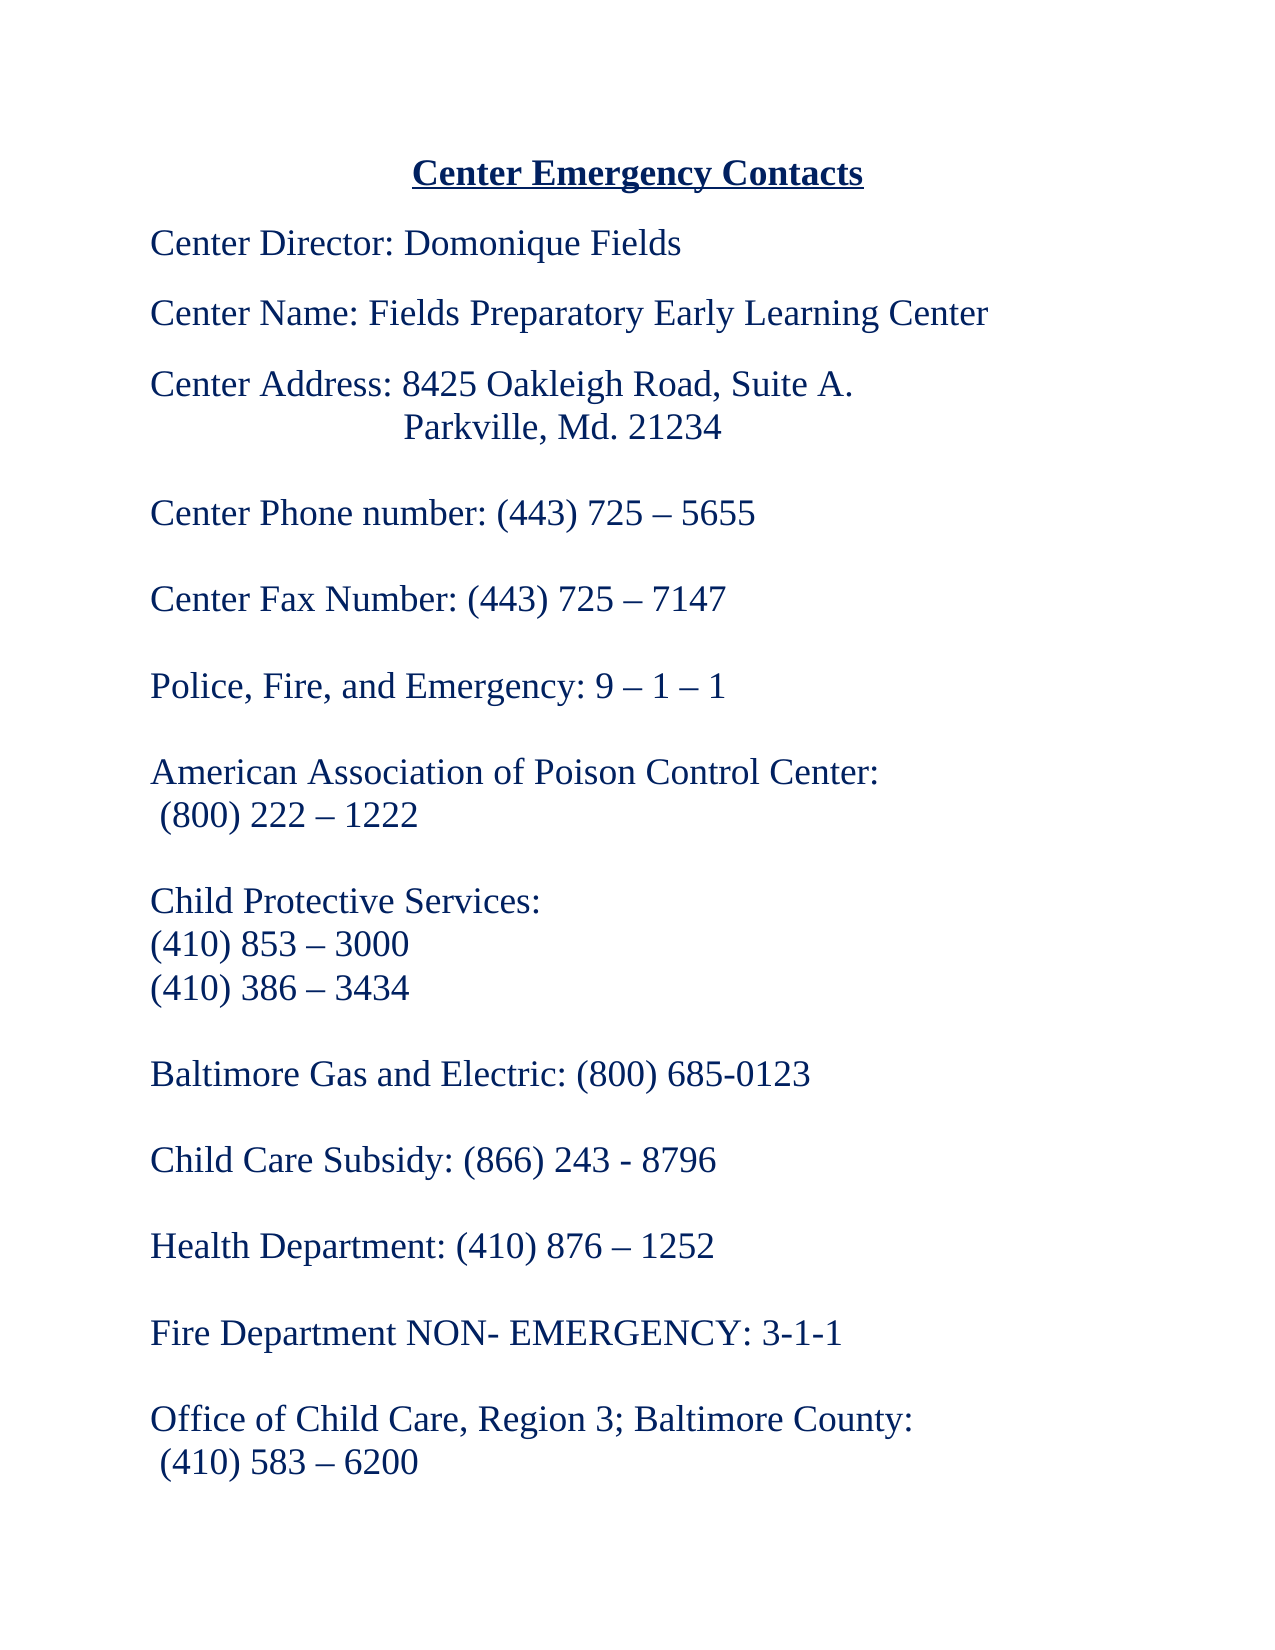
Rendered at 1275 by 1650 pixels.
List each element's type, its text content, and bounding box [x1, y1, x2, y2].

text Health Department: (410) 876 – 1252 [150, 1224, 1125, 1267]
text Parkville, Md. 21234 [150, 404, 1125, 447]
text (800) 222 – 1222 [150, 792, 1125, 836]
text Fire Department NON- EMERGENCY: 3-1-1 [150, 1310, 1125, 1353]
text American Association of Poison Control Center: [150, 749, 1125, 792]
text (410) 583 – 6200 [150, 1439, 1125, 1482]
text Child Protective Services: [150, 879, 1125, 922]
text Baltimore Gas and Electric: (800) 685-0123 [150, 1051, 1125, 1094]
text Police, Fire, and Emergency: 9 – 1 – 1 [150, 663, 1125, 706]
text Center Fax Number: (443) 725 – 7147 [150, 577, 1125, 620]
text Center Director: Domonique Fields [150, 220, 1125, 263]
text Center Phone number: (443) 725 – 5655 [150, 491, 1125, 534]
text Office of Child Care, Region 3; Baltimore County: [150, 1396, 1125, 1439]
text Center Name: Fields Preparatory Early Learning Center [150, 291, 1125, 334]
text Child Care Subsidy: (866) 243 - 8796 [150, 1137, 1125, 1181]
text (410) 386 – 3434 [150, 965, 1125, 1008]
text Center Address: 8425 Oakleigh Road, Suite A. [150, 361, 1125, 404]
text (410) 853 – 3000 [150, 922, 1125, 965]
text Center Emergency Contacts [150, 150, 1125, 193]
